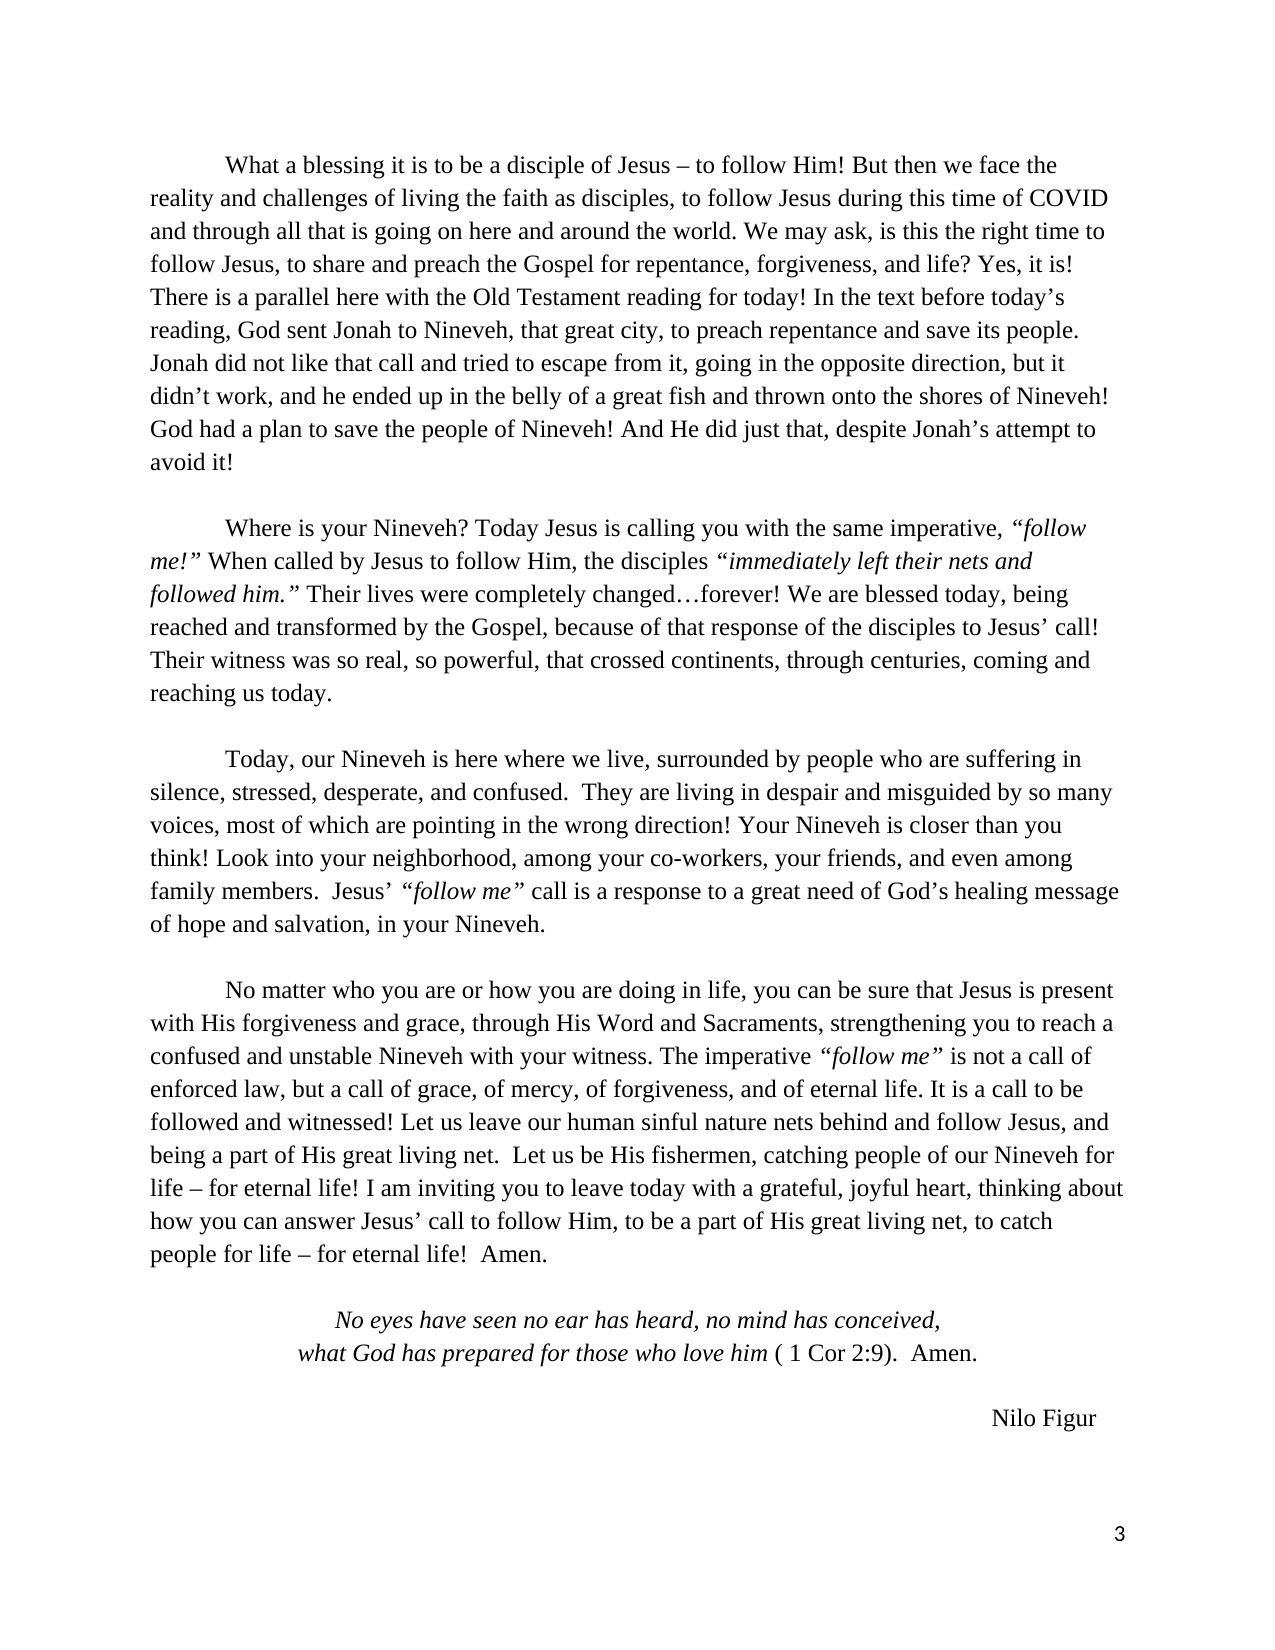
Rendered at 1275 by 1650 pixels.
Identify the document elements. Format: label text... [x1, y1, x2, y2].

text Where is your Nineveh? Today Jesus is calling you with the same imperative, “follow me!” When called by Jesus to follow Him, the disciples “immediately left their nets and followed him.” Their lives were completely changed…forever! We are blessed today, being reached and transformed by the Gospel, because of that response of the disciples to Jesus’ call! Their witness was so real, so powerful, that crossed continents, through centuries, coming and reaching us today. [150, 513, 1125, 707]
text what God has prepared for those who love him ( 1 Cor 2:9). Amen. [150, 1338, 1125, 1399]
text Nilo Figur [150, 1403, 1125, 1432]
text Today, our Nineveh is here where we live, surrounded by people who are suffering in silence, stressed, desperate, and confused. They are living in despair and misguided by so many voices, most of which are pointing in the wrong direction! Your Nineveh is closer than you think! Look into your neighborhood, among your co-workers, your friends, and even among family members. Jesus’ “follow me” call is a response to a great need of God’s healing message of hope and salvation, in your Nineveh. [150, 744, 1125, 938]
text No eyes have seen no ear has heard, no mind has conceived, [150, 1305, 1125, 1334]
text No matter who you are or how you are doing in life, you can be sure that Jesus is present with His forgiveness and grace, through His Word and Sacraments, strengthening you to reach a confused and unstable Nineveh with your witness. The imperative “follow me” is not a call of enforced law, but a call of grace, of mercy, of forgiveness, and of eternal life. It is a call to be followed and witnessed! Let us leave our human sinful nature nets behind and follow Jesus, and being a part of His great living net. Let us be His fishermen, catching people of our Nineveh for life – for eternal life! I am inviting you to leave today with a grateful, joyful heart, thinking about how you can answer Jesus’ call to follow Him, to be a part of His great living net, to catch people for life – for eternal life! Amen. [150, 975, 1125, 1268]
text What a blessing it is to be a disciple of Jesus – to follow Him! But then we face the reality and challenges of living the faith as disciples, to follow Jesus during this time of COVID and through all that is going on here and around the world. We may ask, is this the right time to follow Jesus, to share and preach the Gospel for repentance, forgiveness, and life? Yes, it is! There is a parallel here with the Old Testament reading for today! In the text before today’s reading, God sent Jonah to Nineveh, that great city, to preach repentance and save its people. Jonah did not like that call and tried to escape from it, going in the opposite direction, but it didn’t work, and he ended up in the belly of a great fish and thrown onto the shores of Nineveh! God had a plan to save the people of Nineveh! And He did just that, despite Jonah’s attempt to avoid it! [150, 150, 1125, 476]
